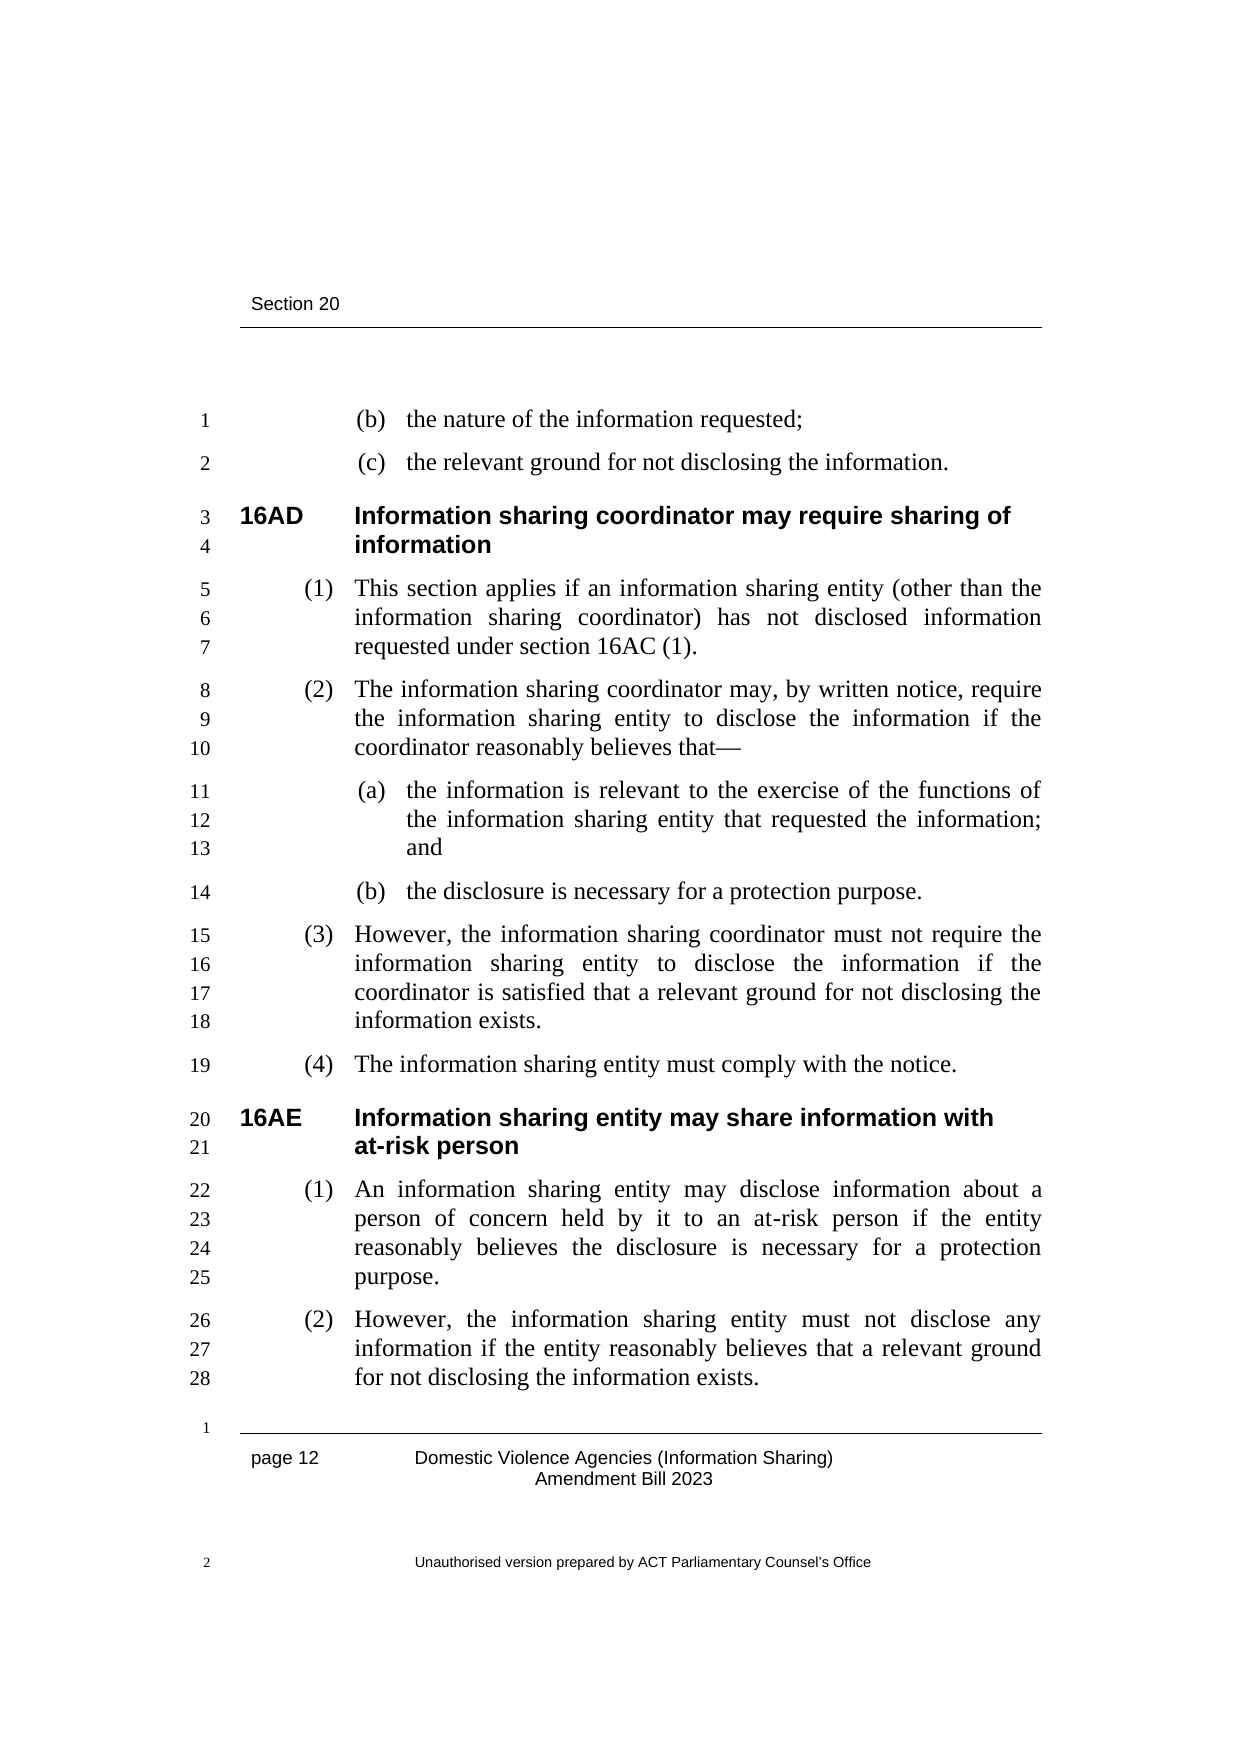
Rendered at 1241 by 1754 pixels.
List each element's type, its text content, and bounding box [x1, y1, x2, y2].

text (a) the information is relevant to the exercise of the functions of the information sharing entity that requested the information; and [239, 775, 1042, 861]
text (1) This section applies if an information sharing entity (other than the information sharing coordinator) has not disclosed information requested under section 16AC (1). [239, 573, 1042, 659]
text (c) the relevant ground for not disclosing the information. [239, 447, 1042, 476]
text (1) An information sharing entity may disclose information about a person of concern held by it to an at-risk person if the entity reasonably believes the disclosure is necessary for a protection purpose. [239, 1174, 1042, 1289]
text (b) the nature of the information requested; [239, 404, 1042, 433]
text (b) the disclosure is necessary for a protection purpose. [239, 876, 1042, 904]
text (3) However, the information sharing coordinator must not require the information sharing entity to disclose the information if the coordinator is satisfied that a relevant ground for not disclosing the information exists. [239, 919, 1042, 1034]
text (4) The information sharing entity must comply with the notice. [239, 1049, 1042, 1077]
text (2) The information sharing coordinator may, by written notice, require the information sharing entity to disclose the information if the coordinator reasonably believes that— [239, 674, 1042, 760]
text (2) However, the information sharing entity must not disclose any information if the entity reasonably believes that a relevant ground for not disclosing the information exists. [239, 1304, 1042, 1390]
text 16AE Information sharing entity may share information with at-risk person [239, 1102, 1042, 1160]
text 16AD Information sharing coordinator may require sharing of information [239, 501, 1042, 559]
